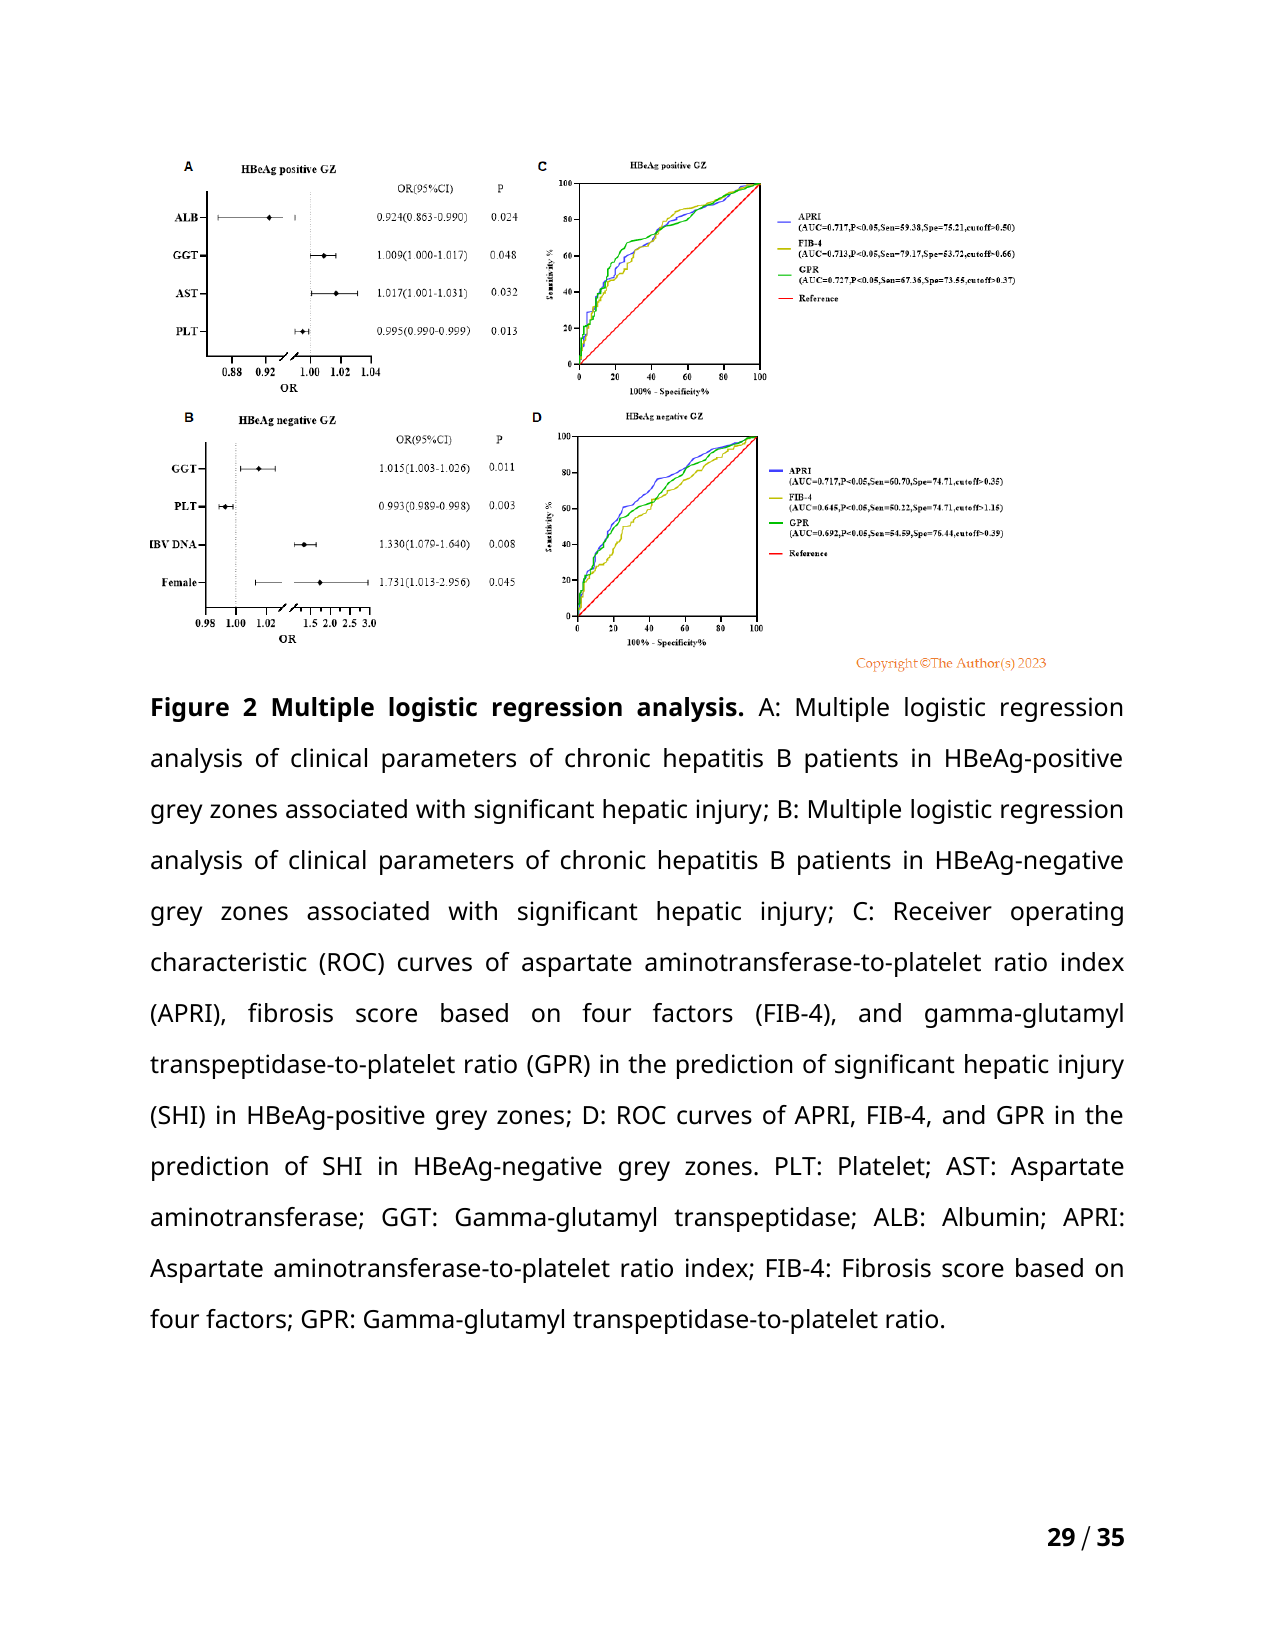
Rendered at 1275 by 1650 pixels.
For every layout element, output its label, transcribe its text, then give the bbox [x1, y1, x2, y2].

picture [150, 150, 1050, 676]
text Figure 2 Multiple logistic regression analysis. A: Multiple logistic regression analysis of clinical parameters of chronic hepatitis B patients in HBeAg-positive grey zones associated with significant hepatic injury; B: Multiple logistic regression analysis of clinical parameters of chronic hepatitis B patients in HBeAg-negative grey zones associated with significant hepatic injury; C: Receiver operating characteristic (ROC) curves of aspartate aminotransferase-to-platelet ratio index (APRI), fibrosis score based on four factors (FIB-4), and gamma-glutamyl transpeptidase-to-platelet ratio (GPR) in the prediction of significant hepatic injury (SHI) in HBeAg-positive grey zones; D: ROC curves of APRI, FIB-4, and GPR in the prediction of SHI in HBeAg-negative grey zones. PLT: Platelet; AST: Aspartate aminotransferase; GGT: Gamma-glutamyl transpeptidase; ALB: Albumin; APRI: Aspartate aminotransferase-to-platelet ratio index; FIB-4: Fibrosis score based on four factors; GPR: Gamma-glutamyl transpeptidase-to-platelet ratio. [150, 689, 1125, 1336]
